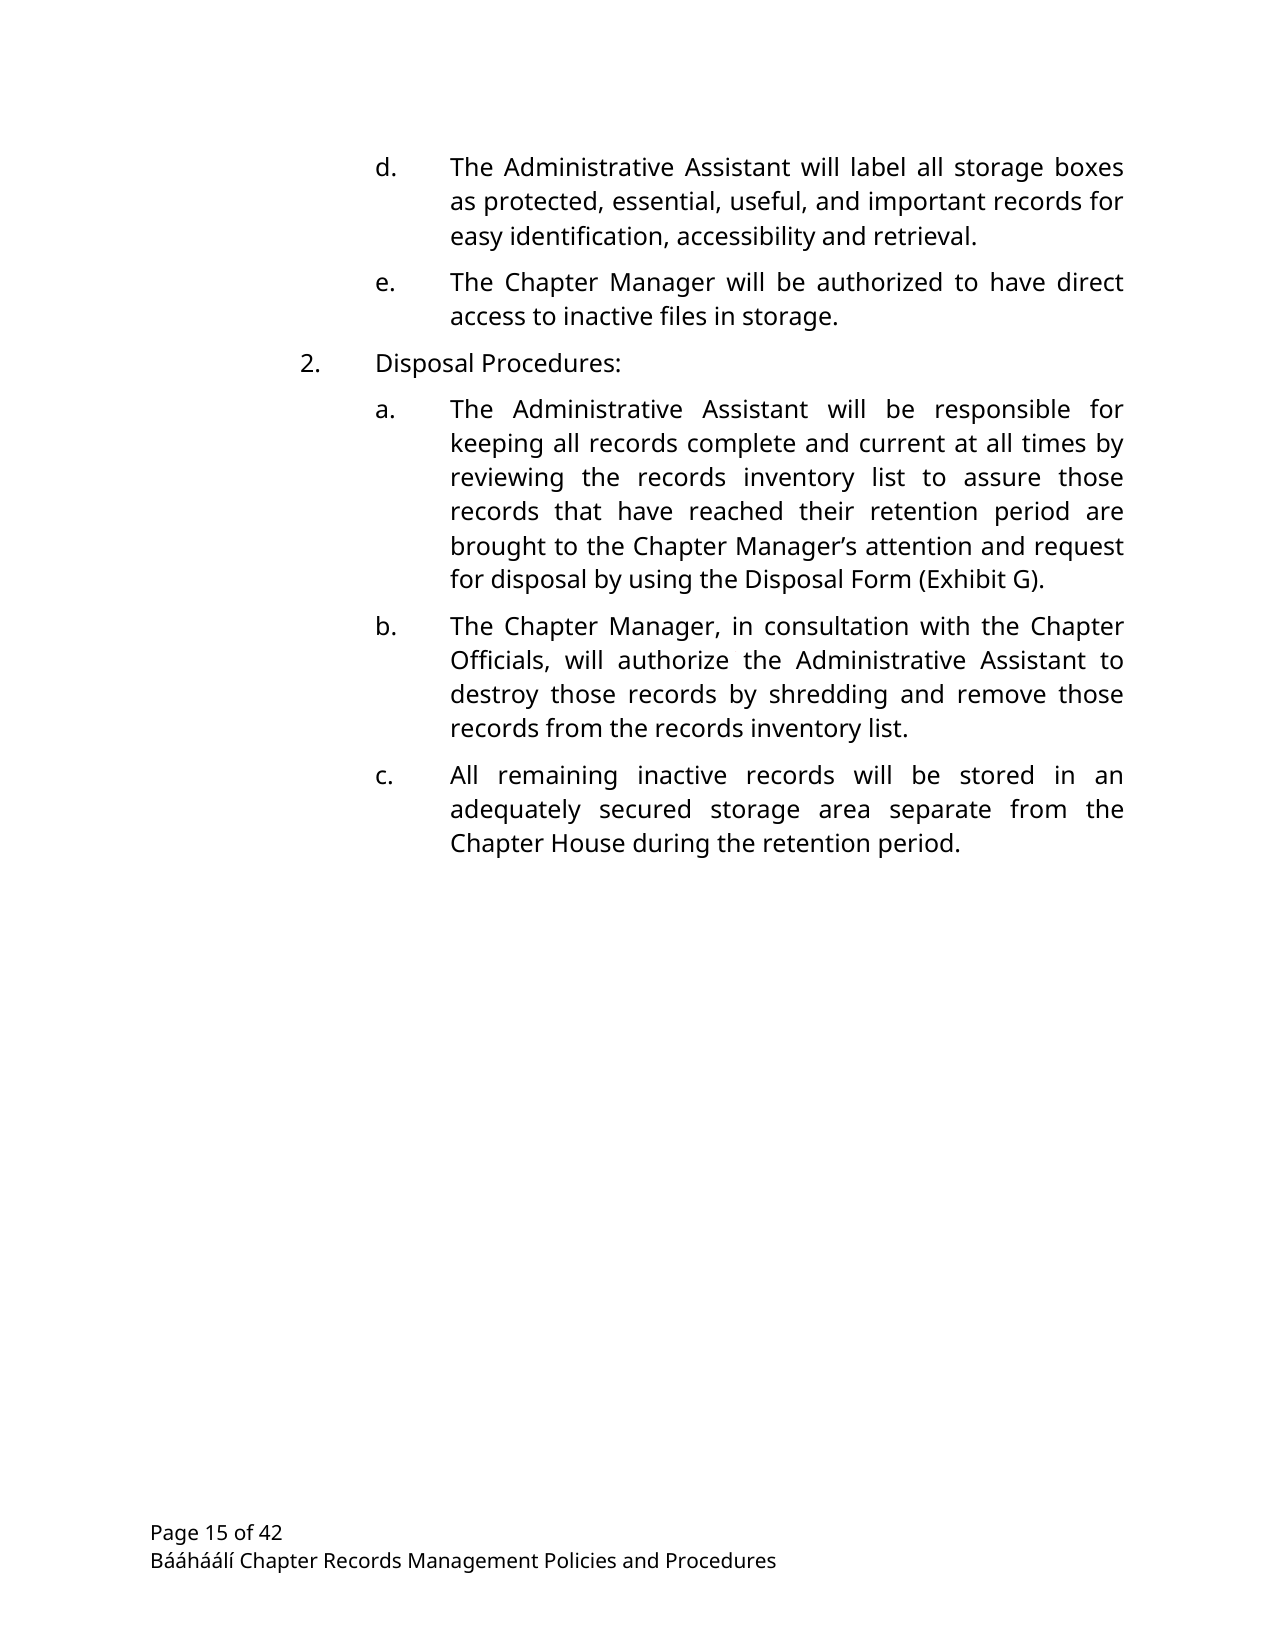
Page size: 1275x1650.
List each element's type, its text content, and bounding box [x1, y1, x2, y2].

list Disposal Procedures: [300, 345, 1125, 379]
list The Chapter Manager, in consultation with the Chapter Officials, will authorize the Administrative Assistant to destroy those records by shredding and remove those records from the records inventory list. [375, 609, 1125, 745]
list The Administrative Assistant will be responsible for keeping all records complete and current at all times by reviewing the records inventory list to assure those records that have reached their retention period are brought to the Chapter Manager’s attention and request for disposal by using the Disposal Form (Exhibit G). [375, 392, 1125, 596]
list The Chapter Manager will be authorized to have direct access to inactive files in storage. [375, 265, 1125, 333]
list All remaining inactive records will be stored in an adequately secured storage area separate from the Chapter House during the retention period. [375, 757, 1125, 860]
list The Administrative Assistant will label all storage boxes as protected, essential, useful, and important records for easy identification, accessibility and retrieval. [375, 150, 1125, 252]
